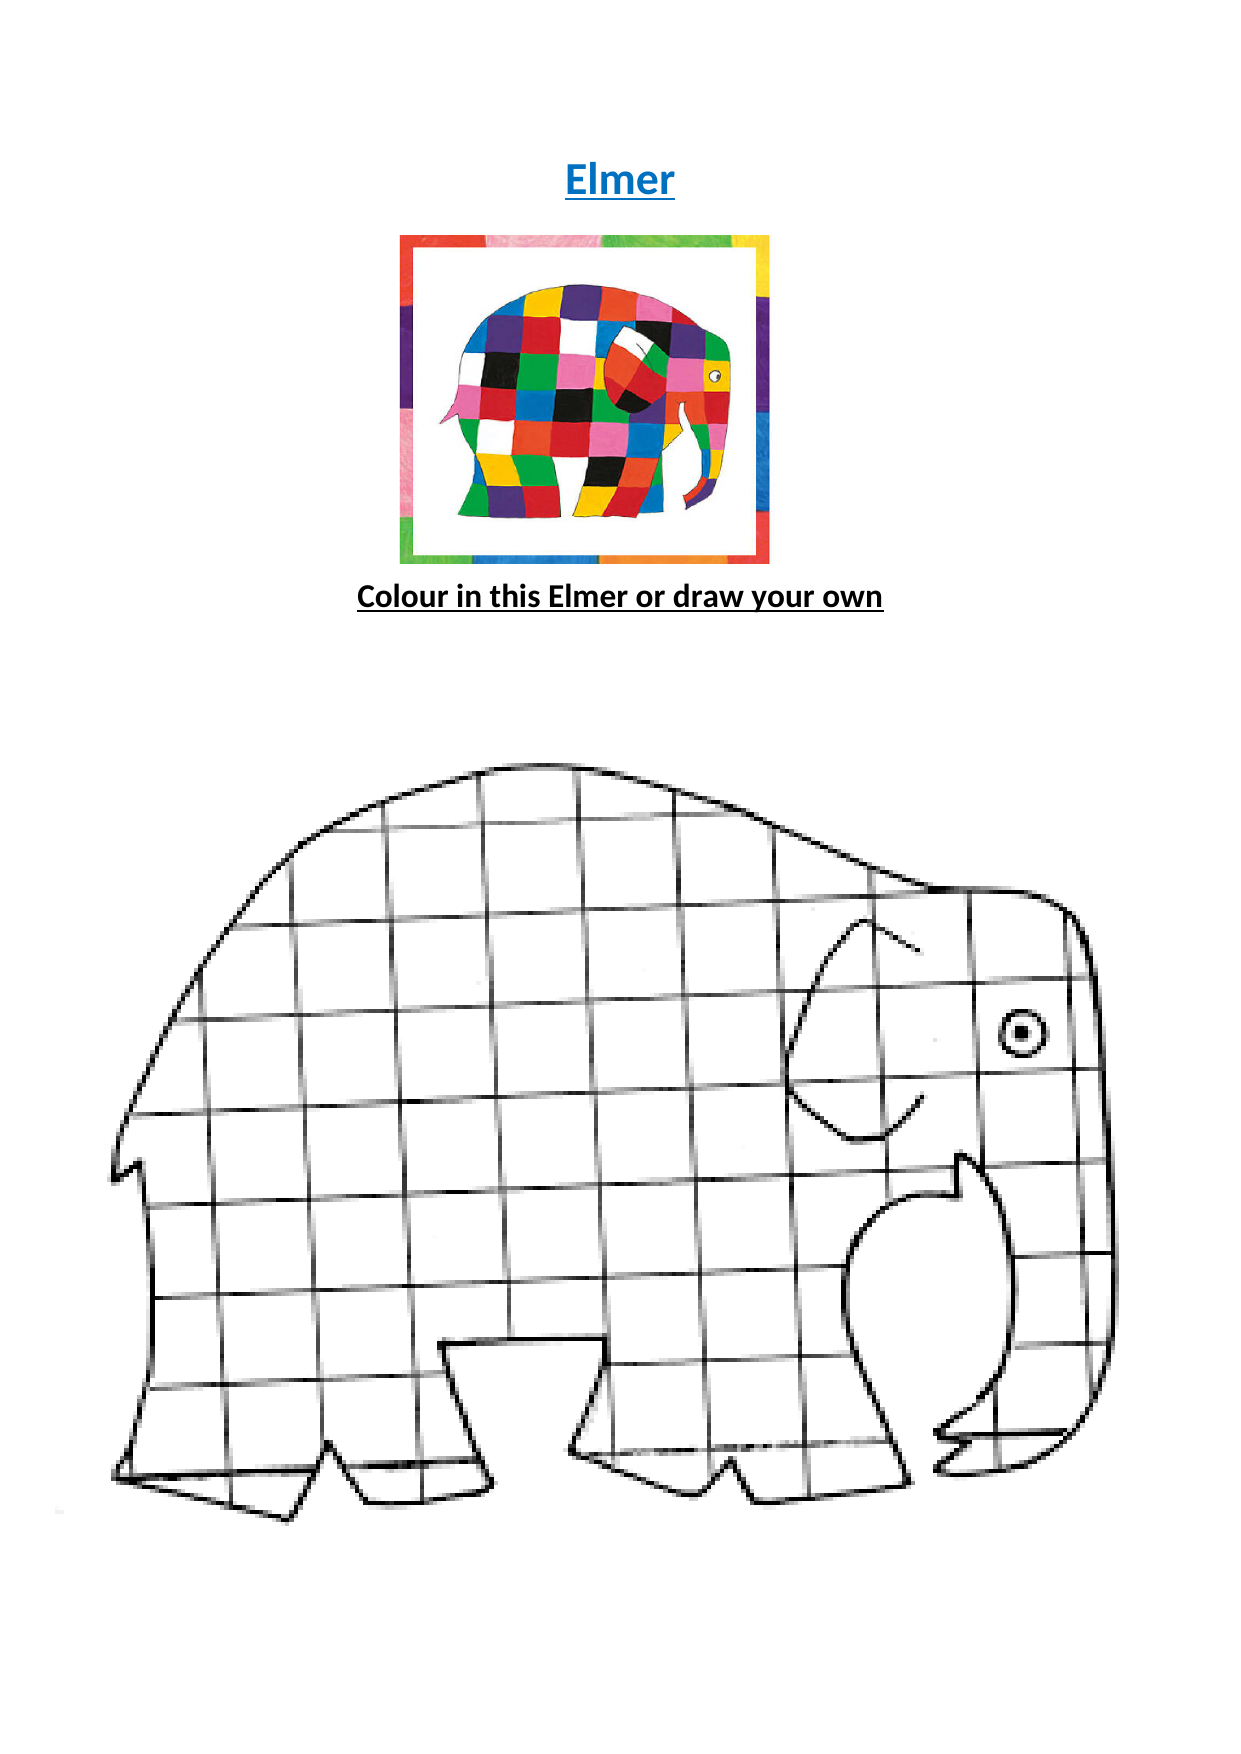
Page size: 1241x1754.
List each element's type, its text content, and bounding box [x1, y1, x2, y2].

picture [342, 235, 836, 564]
text Elmer [150, 150, 1090, 206]
picture [51, 736, 1155, 1543]
text Colour in this Elmer or draw your own [150, 576, 1090, 616]
